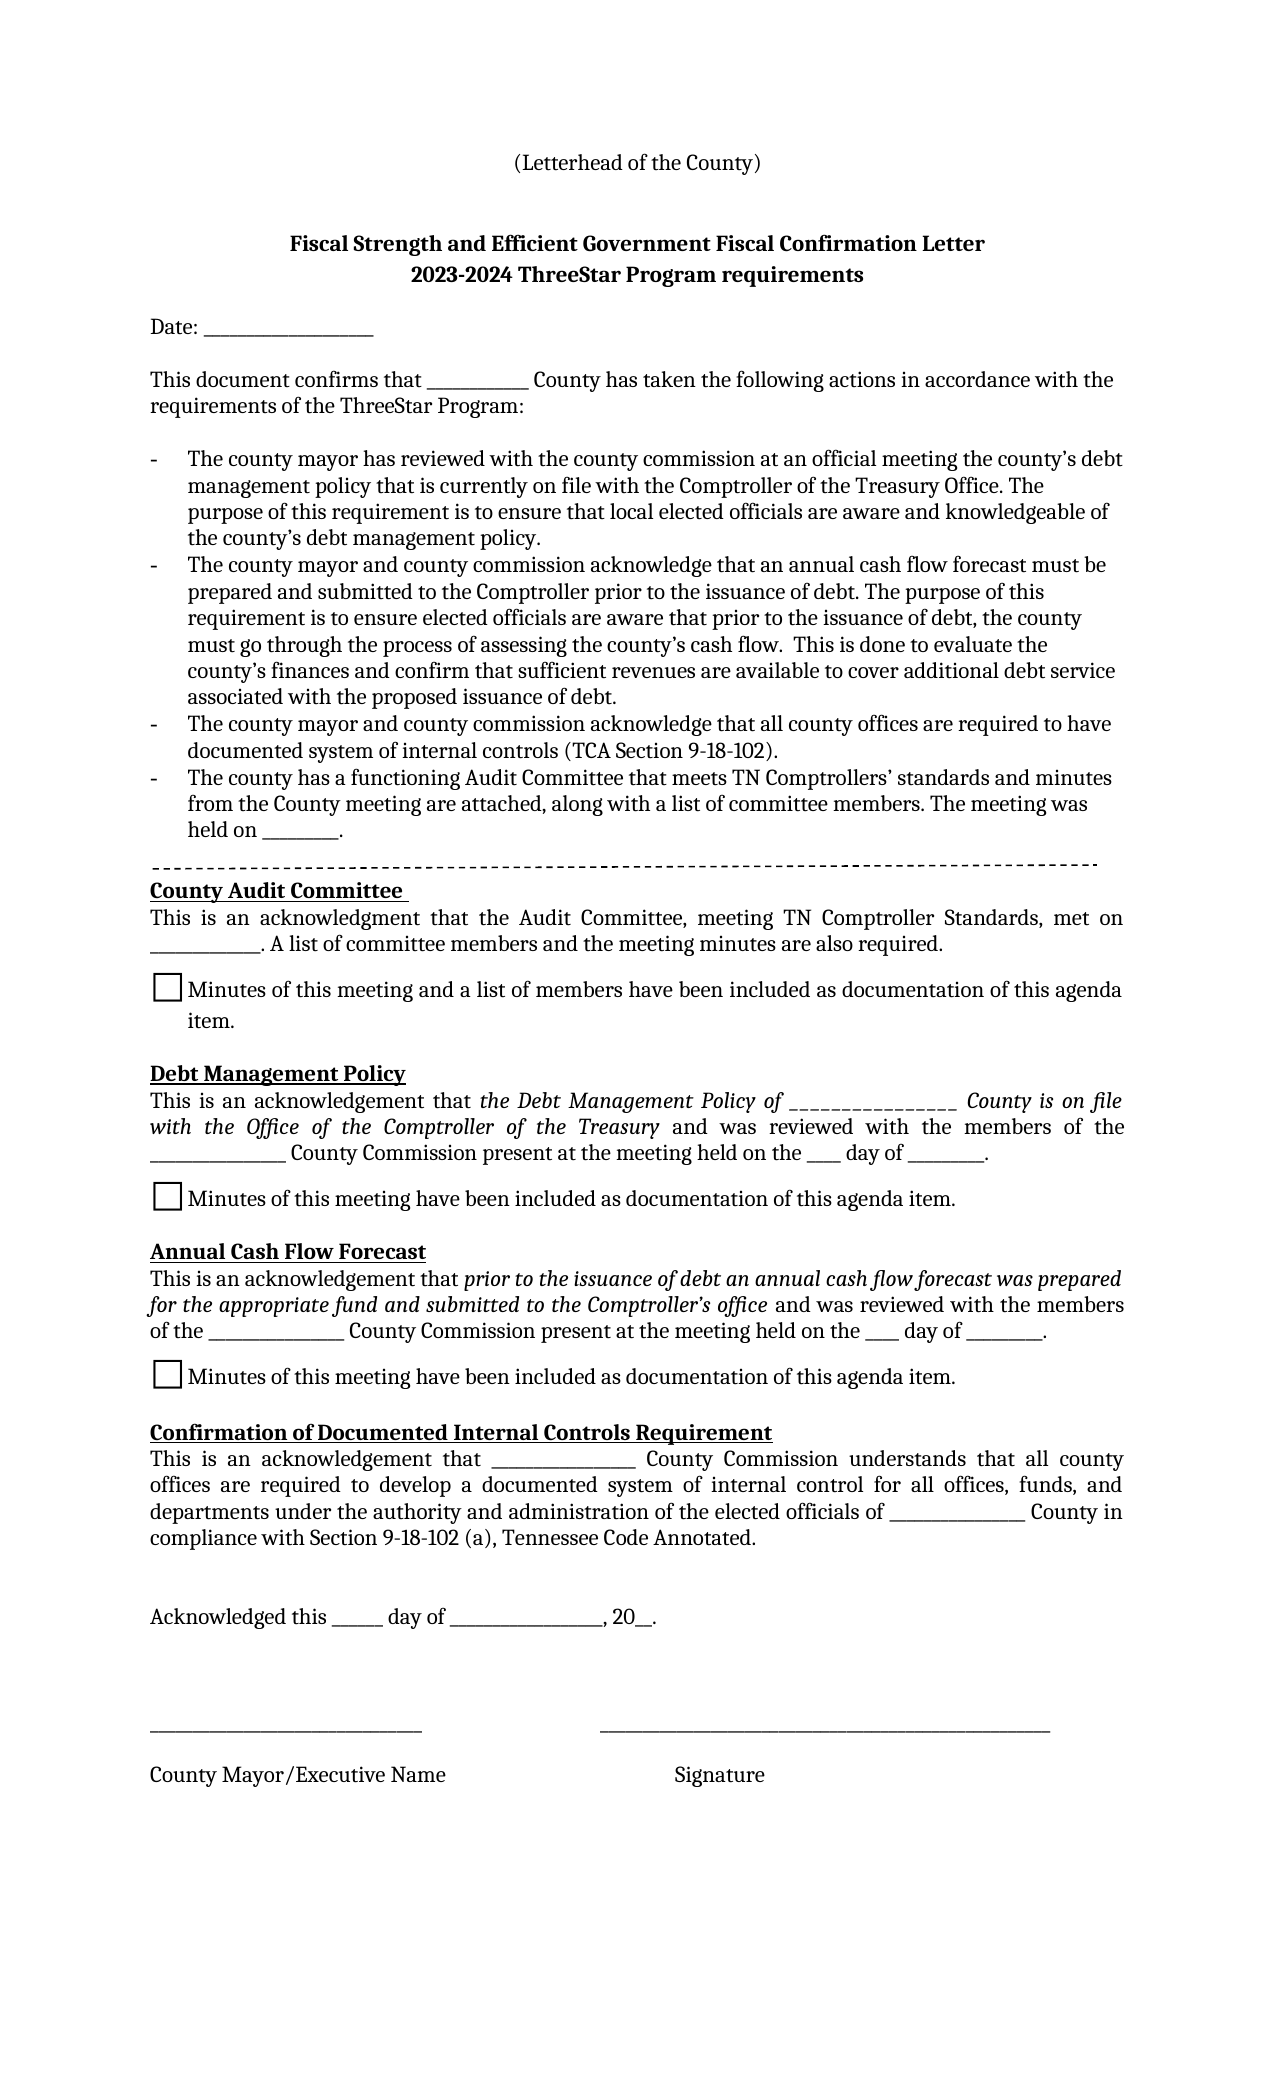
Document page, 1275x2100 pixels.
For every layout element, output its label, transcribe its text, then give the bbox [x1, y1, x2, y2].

text Acknowledged this ______ day of __________________, 20__. [150, 1604, 1125, 1630]
text This document confirms that ____________ County has taken the following actions in accordance with the requirements of the ThreeStar Program: [150, 366, 1125, 419]
list The county mayor has reviewed with the county commission at an official meeting the county’s debt management policy that is currently on file with the Comptroller of the Treasury Office. The purpose of this requirement is to ensure that local elected officials are aware and knowledgeable of the county’s debt management policy. [150, 445, 1125, 552]
text This is an acknowledgement that the Debt Management Policy of ________________ County is on file with the Office of the Comptroller of the Treasury and was reviewed with the members of the ________________ County Commission present at the meeting held on the ____ day of _________. [150, 1087, 1125, 1166]
text County Mayor/Executive Name Signature [150, 1762, 1125, 1788]
list Minutes of this meeting have been included as documentation of this agenda item. [150, 1166, 1125, 1217]
text County Audit Committee [150, 878, 1125, 904]
text Fiscal Strength and Efficient Government Fiscal Confirmation Letter [150, 231, 1125, 258]
list Minutes of this meeting have been included as documentation of this agenda item. [150, 1344, 1125, 1396]
list Minutes of this meeting and a list of members have been included as documentation of this agenda item. [150, 957, 1125, 1035]
text 2023-2024 ThreeStar Program requirements [150, 261, 1125, 288]
list The county mayor and county commission acknowledge that an annual cash flow forecast must be prepared and submitted to the Comptroller prior to the issuance of debt. The purpose of this requirement is to ensure elected officials are aware that prior to the issuance of debt, the county must go through the process of assessing the county’s cash flow. This is done to evaluate the county’s finances and confirm that sufficient revenues are available to cover additional debt service associated with the proposed issuance of debt. [150, 552, 1125, 710]
text ________________________________ _____________________________________________________ [150, 1709, 1125, 1762]
text Confirmation of Documented Internal Controls Requirement [150, 1419, 1125, 1446]
text Debt Management Policy [150, 1061, 1125, 1087]
list The county mayor and county commission acknowledge that all county offices are required to have documented system of internal controls (TCA Section 9-18-102). [150, 710, 1125, 764]
text This is an acknowledgement that prior to the issuance of debt an annual cash flow forecast was prepared for the appropriate fund and submitted to the Comptroller’s office and was reviewed with the members of the ________________ County Commission present at the meeting held on the ____ day of _________. [150, 1265, 1125, 1344]
text (Letterhead of the County) [150, 150, 1125, 176]
list The county has a functioning Audit Committee that meets TN Comptrollers’ standards and minutes from the County meeting are attached, along with a list of committee members. The meeting was held on _________. [150, 764, 1125, 844]
text This is an acknowledgement that _________________ County Commission understands that all county offices are required to develop a documented system of internal control for all offices, funds, and departments under the authority and administration of the elected officials of ________________ County in compliance with Section 9-18-102 (a), Tennessee Code Annotated. [150, 1446, 1125, 1551]
text Annual Cash Flow Forecast [150, 1239, 1125, 1265]
text This is an acknowledgment that the Audit Committee, meeting TN Comptroller Standards, met on _____________. A list of committee members and the meeting minutes are also required. [150, 904, 1125, 957]
text Date: ____________________ [150, 314, 1125, 340]
